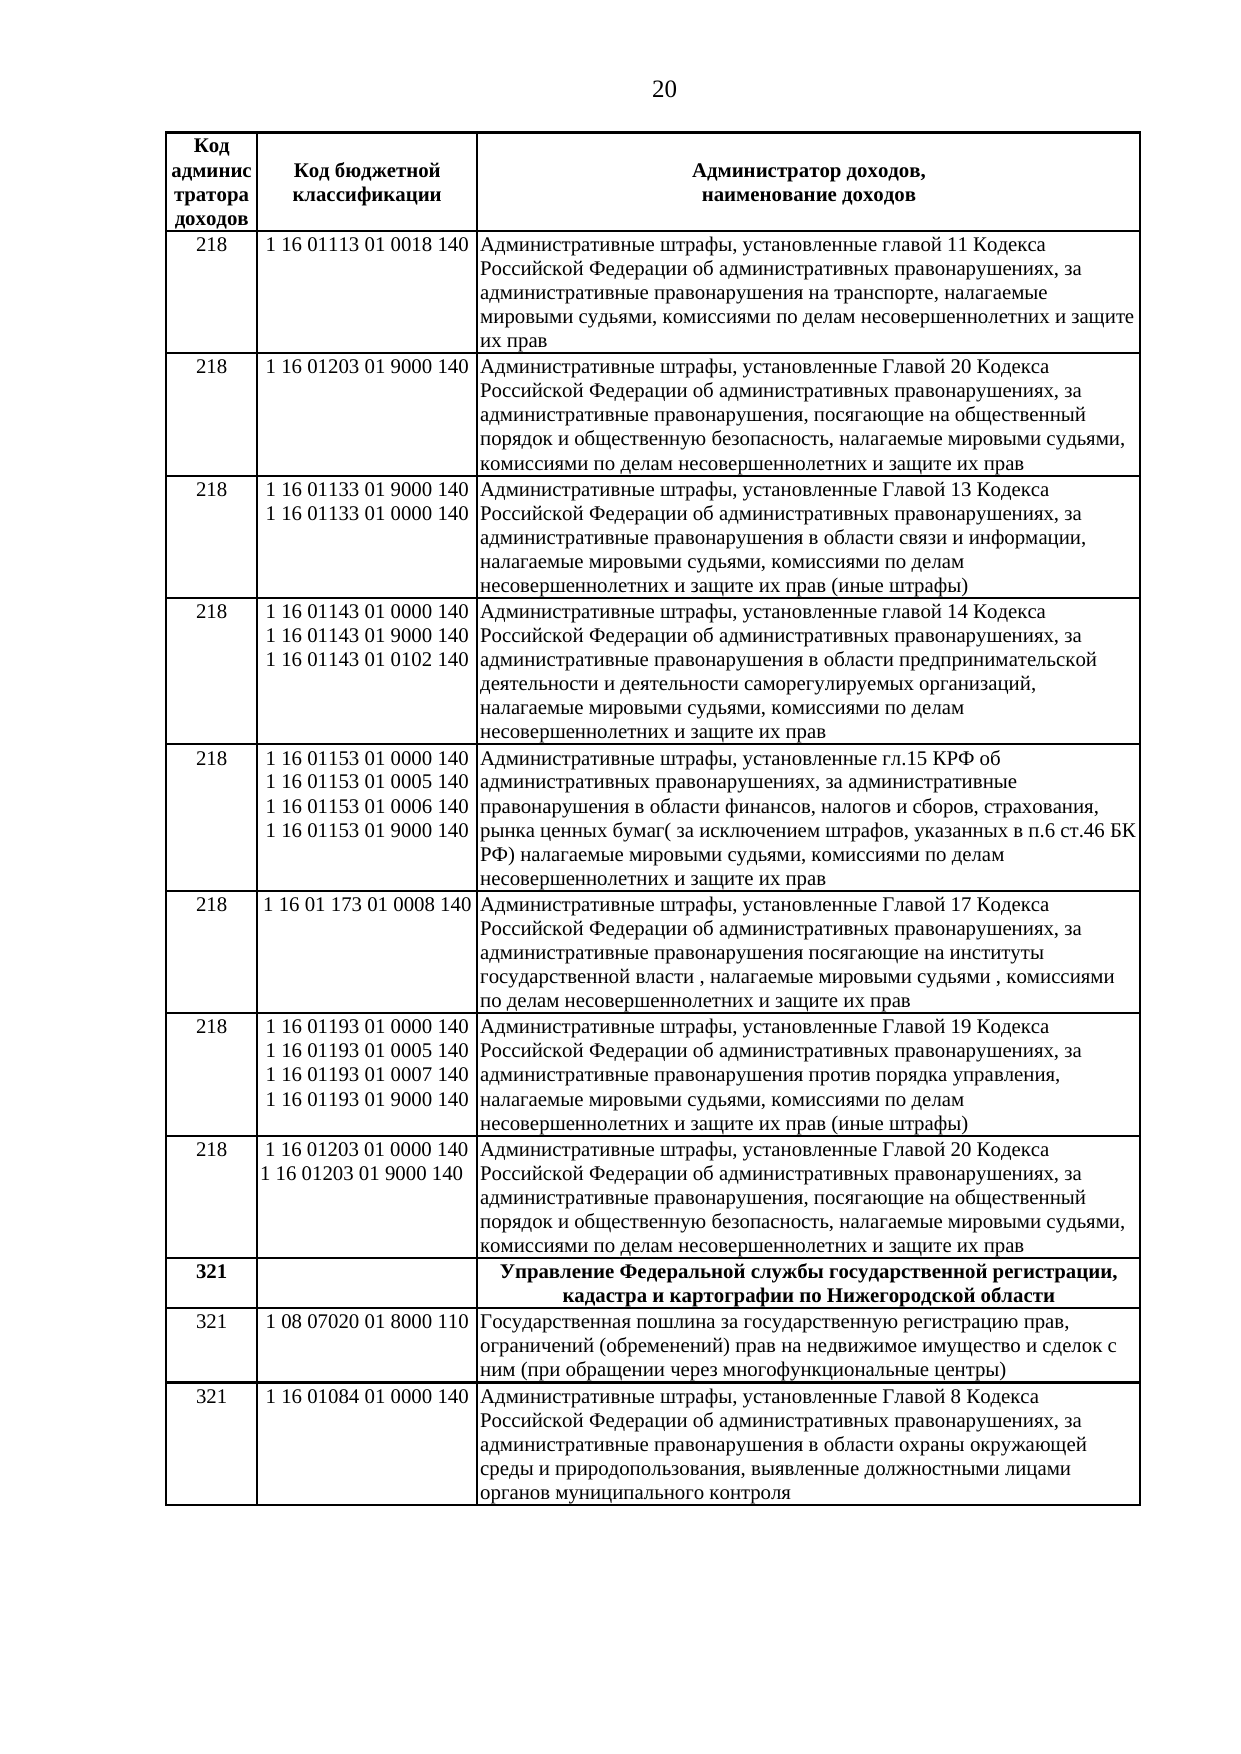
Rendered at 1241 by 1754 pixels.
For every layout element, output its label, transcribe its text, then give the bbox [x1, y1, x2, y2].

table_cell 1 16 01143 01 0000 140 1 16 01143 01 9000 140 1 16 01143 01 0102 140 [258, 599, 476, 743]
table_cell Административные штрафы, установленные Главой 19 Кодекса Российской Федерации об административных правонарушениях, за административные правонарушения против порядка управления, налагаемые мировыми судьями, комиссиями по делам несовершеннолетних и защите их прав (иные штрафы) [478, 1014, 1139, 1134]
table_cell Административные штрафы, установленные главой 11 Кодекса Российской Федерации об административных правонарушениях, за административные правонарушения на транспорте, налагаемые мировыми судьями, комиссиями по делам несовершеннолетних и защите их прав [478, 232, 1139, 352]
table_cell 1 16 01193 01 0000 140 1 16 01193 01 0005 140 1 16 01193 01 0007 140 1 16 01193 01 9000 140 [258, 1014, 476, 1134]
table_cell 218 [167, 354, 256, 474]
table_cell 218 [167, 232, 256, 352]
table_header Код бюджетной классификации [258, 134, 476, 230]
table_cell 218 [167, 745, 256, 890]
table_cell Государственная пошлина за государственную регистрацию прав, ограничений (обременений) прав на недвижимое имущество и сделок с ним (при обращении через многофункциональные центры) [478, 1309, 1139, 1381]
table_cell 1 16 01133 01 9000 140 1 16 01133 01 0000 140 [258, 477, 476, 597]
table_cell 1 16 01203 01 0000 140 1 16 01203 01 9000 140 [258, 1137, 476, 1257]
table_cell Административные штрафы, установленные Главой 20 Кодекса Российской Федерации об административных правонарушениях, за административные правонарушения, посягающие на общественный порядок и общественную безопасность, налагаемые мировыми судьями, комиссиями по делам несовершеннолетних и защите их прав [478, 1137, 1139, 1257]
table_cell Административные штрафы, установленные гл.15 КРФ об административных правонарушениях, за административные правонарушения в области финансов, налогов и сборов, страхования, рынка ценных бумаг( за исключением штрафов, указанных в п.6 ст.46 БК РФ) налагаемые мировыми судьями, комиссиями по делам несовершеннолетних и защите их прав [478, 745, 1139, 890]
table_cell 1 16 01203 01 9000 140 [258, 354, 476, 474]
table_cell Административные штрафы, установленные Главой 17 Кодекса Российской Федерации об административных правонарушениях, за административные правонарушения посягающие на институты государственной власти , налагаемые мировыми судьями , комиссиями по делам несовершеннолетних и защите их прав [478, 892, 1139, 1012]
table_cell 218 [167, 1137, 256, 1257]
table_cell 1 08 07020 01 8000 110 [258, 1309, 476, 1381]
table_cell 218 [167, 892, 256, 1012]
table_cell Административные штрафы, установленные Главой 13 Кодекса Российской Федерации об административных правонарушениях, за административные правонарушения в области связи и информации, налагаемые мировыми судьями, комиссиями по делам несовершеннолетних и защите их прав (иные штрафы) [478, 477, 1139, 597]
table_cell [258, 1259, 476, 1307]
table_cell 218 [167, 477, 256, 597]
table_header Администратор доходов, наименование доходов [478, 134, 1139, 230]
table_cell 321 [167, 1384, 256, 1504]
table_cell 321 [167, 1259, 256, 1307]
table_cell Управление Федеральной службы государственной регистрации, кадастра и картографии по Нижегородской области [478, 1259, 1139, 1307]
table_cell 218 [167, 599, 256, 743]
table_cell Административные штрафы, установленные Главой 8 Кодекса Российской Федерации об административных правонарушениях, за административные правонарушения в области охраны окружающей среды и природопользования, выявленные должностными лицами органов муниципального контроля [478, 1384, 1139, 1504]
table_cell 321 [167, 1309, 256, 1381]
table_cell 1 16 01113 01 0018 140 [258, 232, 476, 352]
table_cell 1 16 01084 01 0000 140 [258, 1384, 476, 1504]
table_cell 218 [167, 1014, 256, 1134]
table_cell Административные штрафы, установленные Главой 20 Кодекса Российской Федерации об административных правонарушениях, за административные правонарушения, посягающие на общественный порядок и общественную безопасность, налагаемые мировыми судьями, комиссиями по делам несовершеннолетних и защите их прав [478, 354, 1139, 474]
table_cell 1 16 01 173 01 0008 140 [258, 892, 476, 1012]
table_cell 1 16 01153 01 0000 140 1 16 01153 01 0005 140 1 16 01153 01 0006 140 1 16 01153 01 9000 140 [258, 745, 476, 890]
table_header Код администратора доходов [167, 134, 256, 230]
table_cell Административные штрафы, установленные главой 14 Кодекса Российской Федерации об административных правонарушениях, за административные правонарушения в области предпринимательской деятельности и деятельности саморегулируемых организаций, налагаемые мировыми судьями, комиссиями по делам несовершеннолетних и защите их прав [478, 599, 1139, 743]
